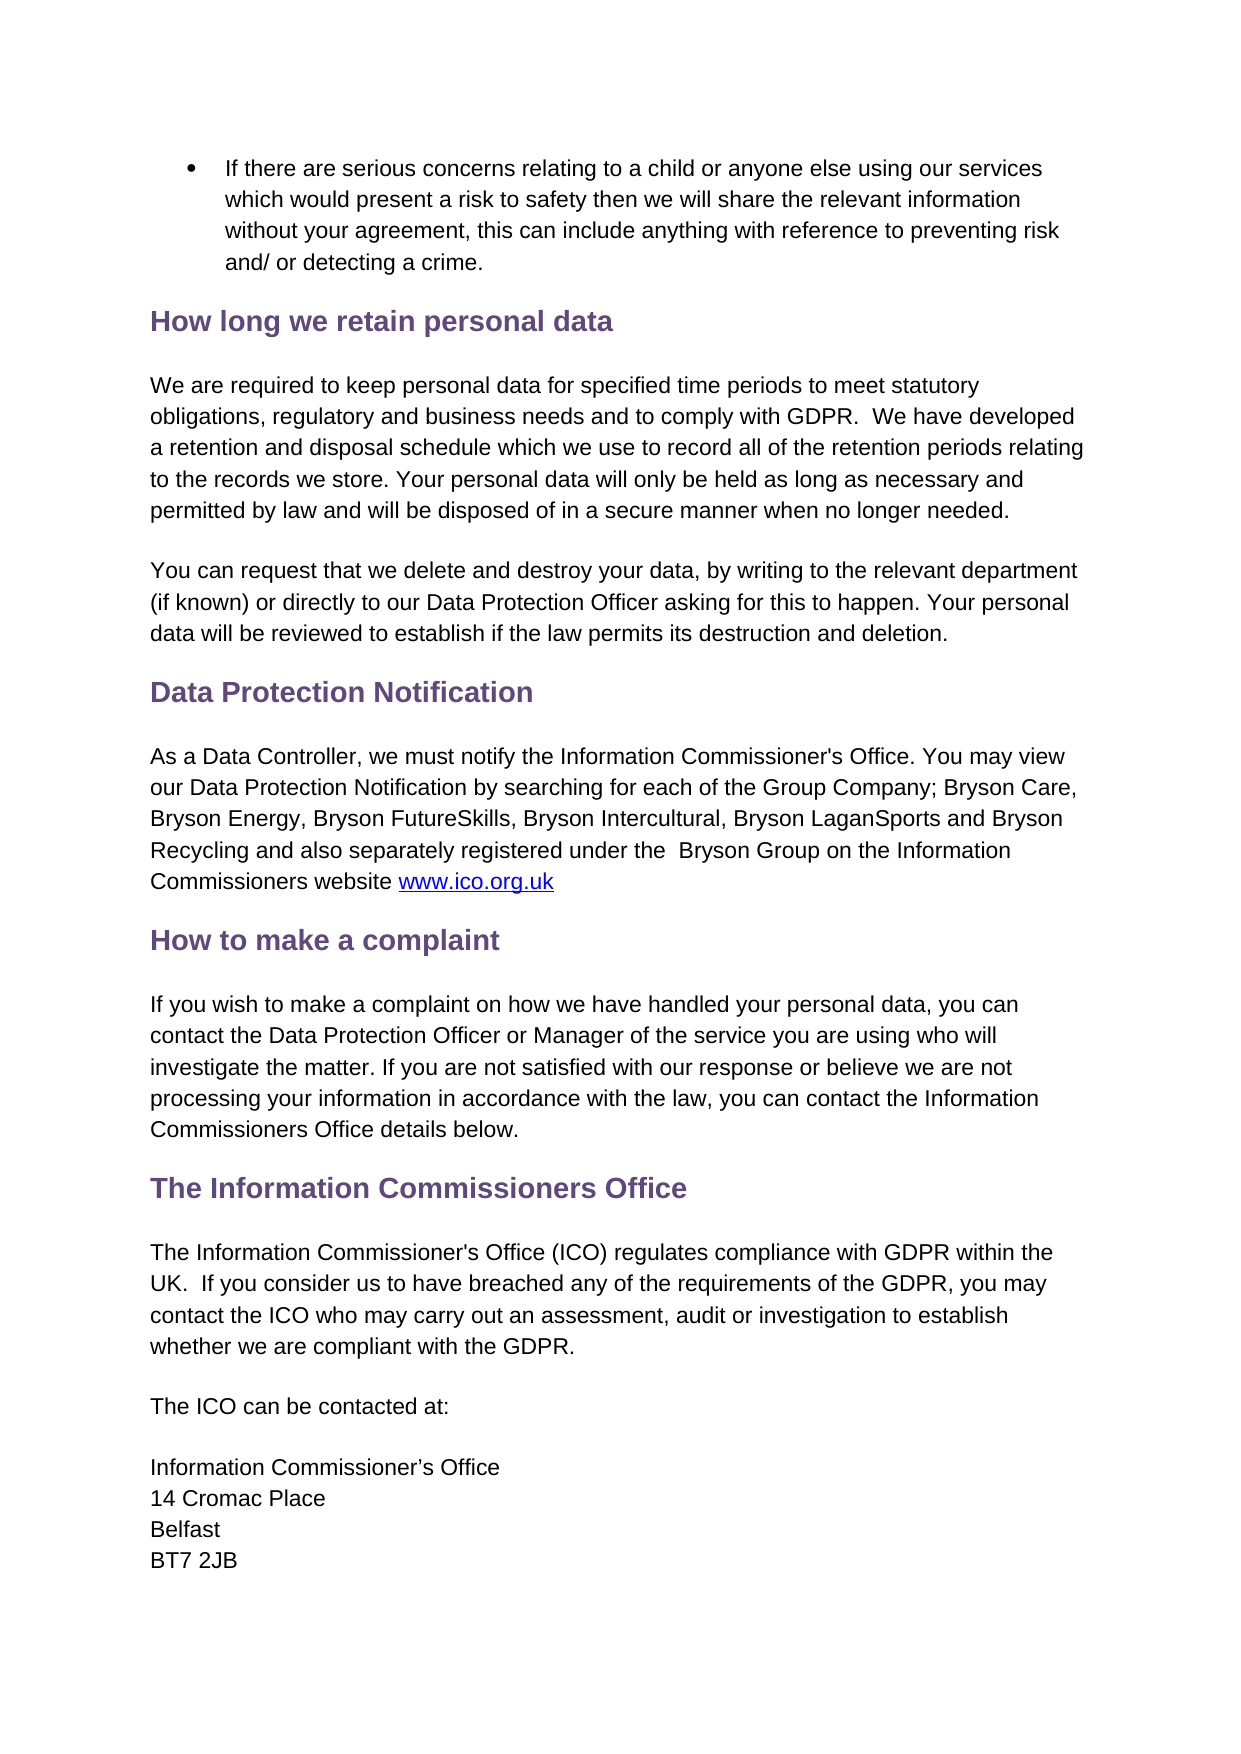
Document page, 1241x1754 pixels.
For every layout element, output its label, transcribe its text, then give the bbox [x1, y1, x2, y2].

text How long we retain personal data [150, 304, 1090, 338]
text Data Protection Notification [150, 675, 1090, 709]
text We are required to keep personal data for specified time periods to meet statutory obligations, regulatory and business needs and to comply with GDPR. We have developed a retention and disposal schedule which we use to record all of the retention periods relating to the records we store. Your personal data will only be held as long as necessary and permitted by law and will be disposed of in a secure manner when no longer needed. [150, 367, 1090, 523]
list If there are serious concerns relating to a child or anyone else using our services which would present a risk to safety then we will share the relevant information without your agreement, this can include anything with reference to preventing risk and/ or detecting a crime. [187, 150, 1090, 275]
text You can request that we delete and destroy your data, by writing to the relevant department (if known) or directly to our Data Protection Officer asking for this to happen. Your personal data will be reviewed to establish if the law permits its destruction and deletion. [150, 552, 1090, 646]
text How to make a complaint [150, 923, 1090, 957]
text The Information Commissioners Office [150, 1171, 1090, 1205]
text The ICO can be contacted at: [150, 1388, 1090, 1419]
text Information Commissioner’s Office 14 Cromac Place Belfast BT7 2JB [150, 1449, 1090, 1574]
text The Information Commissioner's Office (ICO) regulates compliance with GDPR within the UK. If you consider us to have breached any of the requirements of the GDPR, you may contact the ICO who may carry out an assessment, audit or investigation to establish whether we are compliant with the GDPR. [150, 1234, 1090, 1359]
text As a Data Controller, we must notify the Information Commissioner's Office. You may view our Data Protection Notification by searching for each of the Group Company; Bryson Care, Bryson Energy, Bryson FutureSkills, Bryson Intercultural, Bryson LaganSports and Bryson Recycling and also separately registered under the Bryson Group on the Information Commissioners website www.ico.org.uk [150, 738, 1090, 894]
text If you wish to make a complaint on how we have handled your personal data, you can contact the Data Protection Officer or Manager of the service you are using who will investigate the matter. If you are not satisfied with our response or believe we are not processing your information in accordance with the law, you can contact the Information Commissioners Office details below. [150, 986, 1090, 1142]
